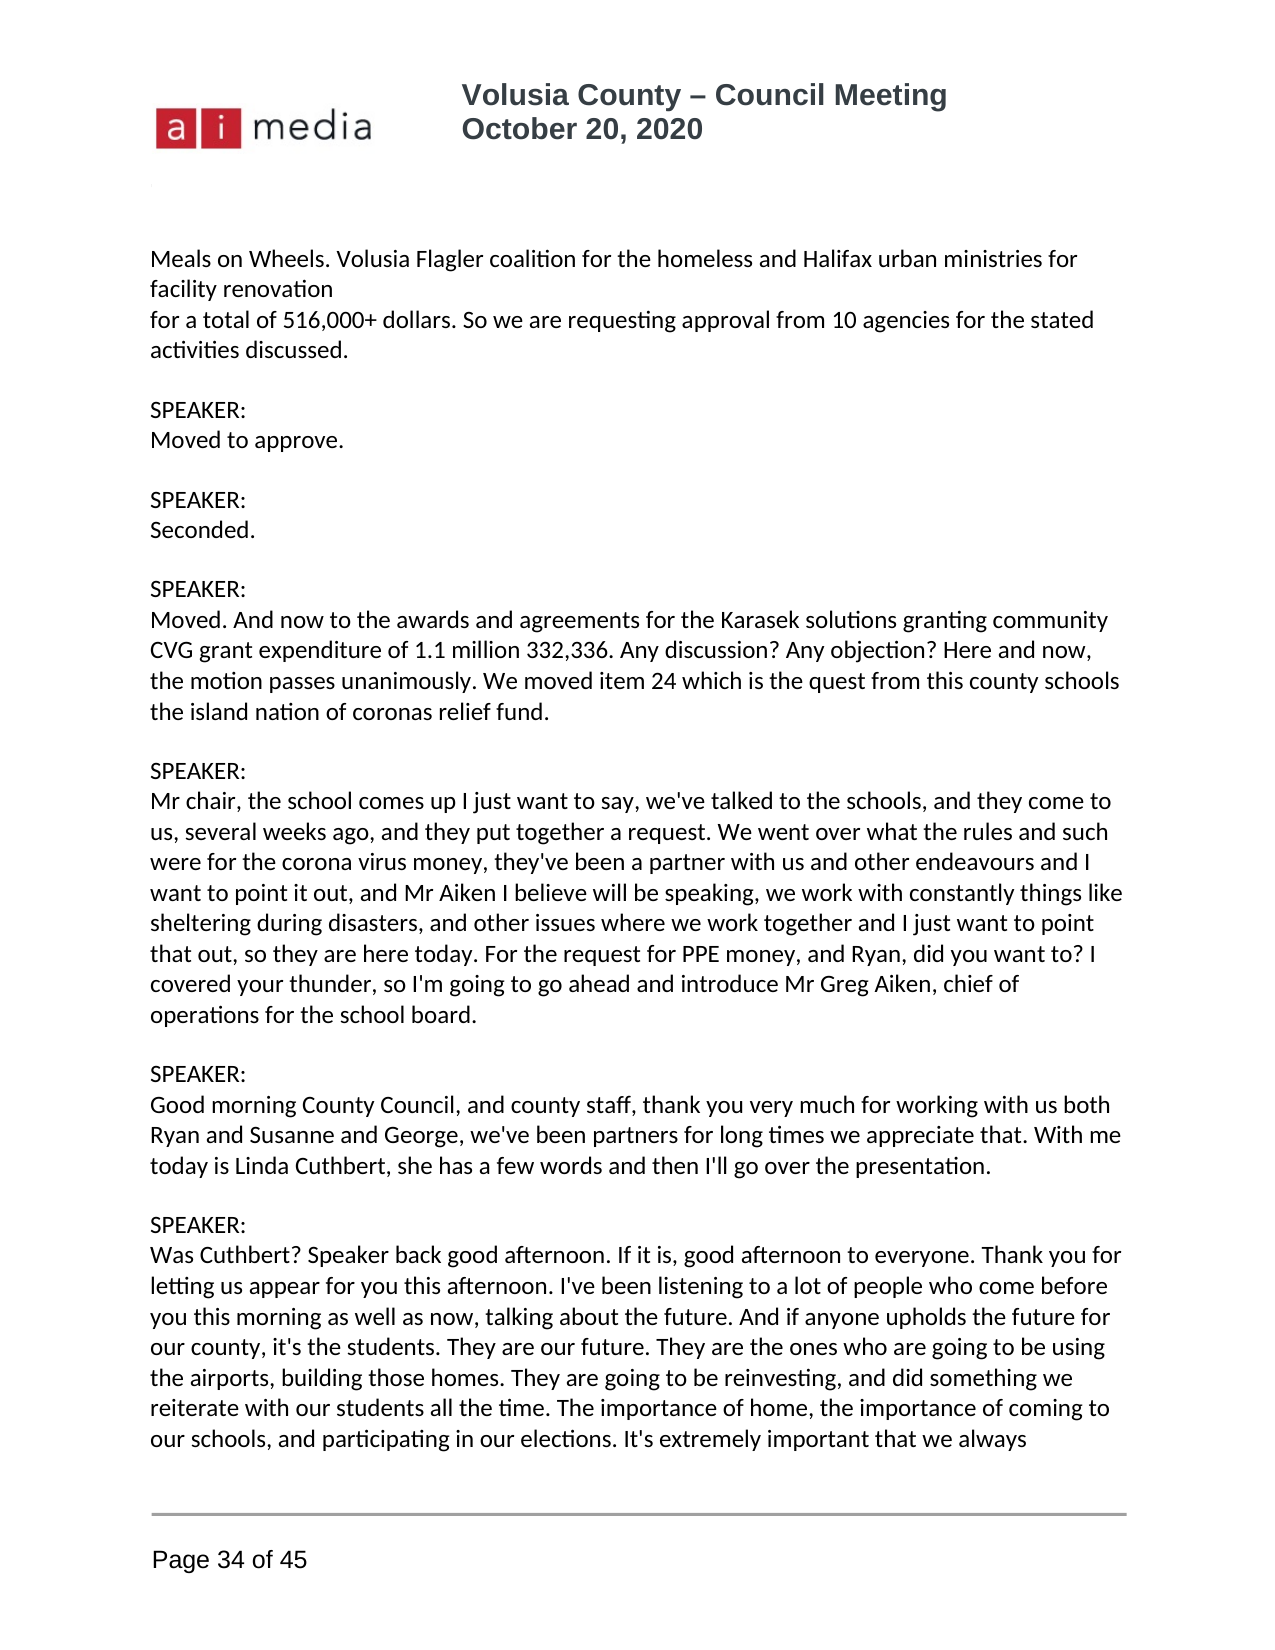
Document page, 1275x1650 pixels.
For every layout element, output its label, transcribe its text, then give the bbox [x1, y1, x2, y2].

text Moved. And now to the awards and agreements for the Karasek solutions granting community CVG grant expenditure of 1.1 million 332,336. Any discussion? Any objection? Here and now, the motion passes unanimously. We moved item 24 which is the quest from this county schools the island nation of coronas relief fund. [150, 604, 1125, 726]
picture [151, 103, 375, 154]
text SPEAKER: [150, 394, 1125, 424]
text SPEAKER: [150, 484, 1125, 514]
text SPEAKER: [150, 1058, 1125, 1089]
text Seconded. [150, 514, 1125, 545]
text SPEAKER: [150, 573, 1125, 604]
text SPEAKER: [150, 755, 1125, 785]
text Mr chair, the school comes up I just want to say, we've talked to the schools, and they come to us, several weeks ago, and they put together a request. We went over what the rules and such were for the corona virus money, they've been a partner with us and other endeavours and I want to point it out, and Mr Aiken I believe will be speaking, we work with constantly things like sheltering during disasters, and other issues where we work together and I just want to point that out, so they are here today. For the request for PPE money, and Ryan, did you want to? I covered your thunder, so I'm going to go ahead and introduce Mr Greg Aiken, chief of operations for the school board. [150, 785, 1125, 1029]
text for a total of 516,000+ dollars. So we are requesting approval from 10 agencies for the stated activities discussed. [150, 304, 1125, 365]
text Good morning County Council, and county staff, thank you very much for working with us both Ryan and Susanne and George, we've been partners for long times we appreciate that. With me today is Linda Cuthbert, she has a few words and then I'll go over the presentation. [150, 1089, 1125, 1180]
text Moved to approve. [150, 424, 1125, 455]
text SPEAKER: [150, 1209, 1125, 1240]
